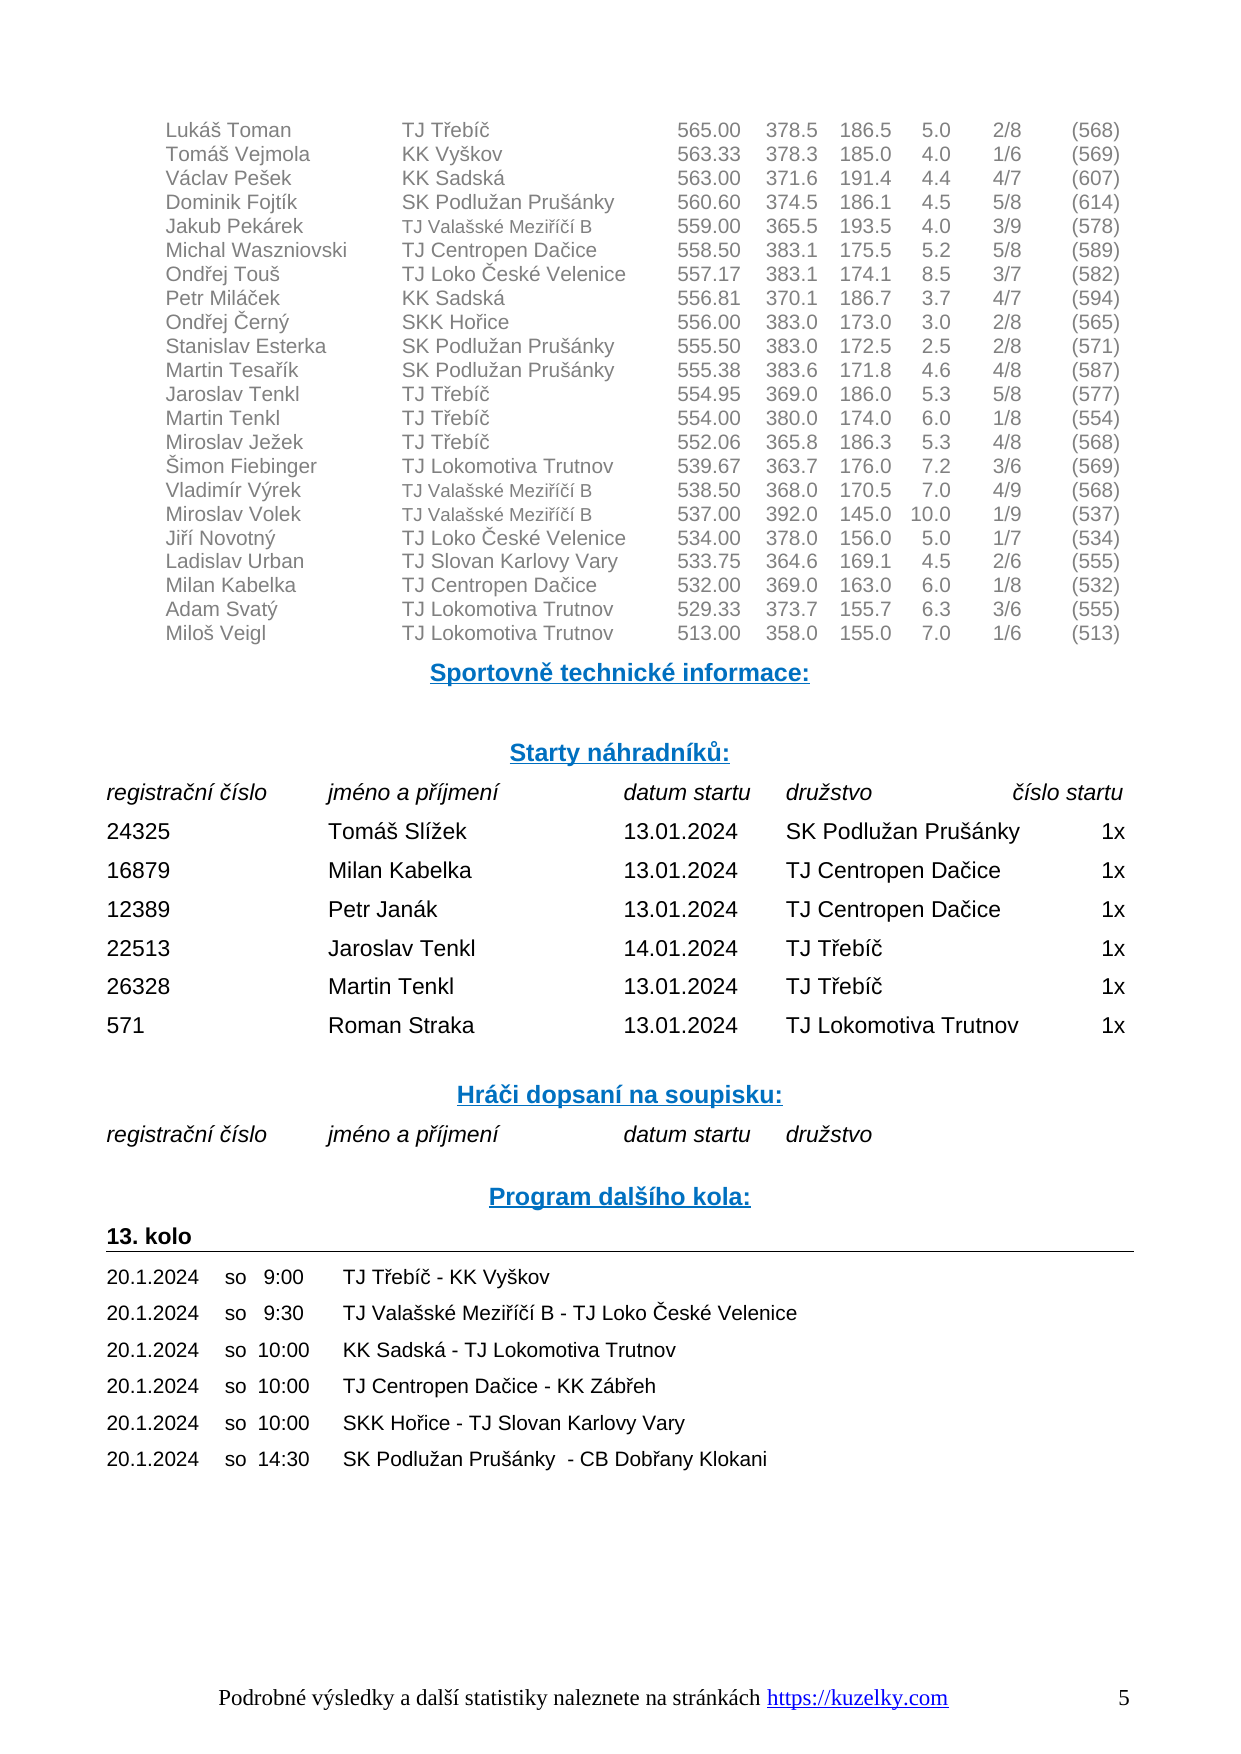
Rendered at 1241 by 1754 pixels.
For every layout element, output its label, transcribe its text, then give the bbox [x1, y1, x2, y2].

text Sportovně technické informace: [94, 658, 1145, 686]
text Martin Tesařík SK Podlužan Prušánky 555.38 383.6 171.8 4.6 4/8 (587) [106, 358, 1134, 382]
text Starty náhradníků: [94, 738, 1145, 767]
text Stanislav Esterka SK Podlužan Prušánky 555.50 383.0 172.5 2.5 2/8 (571) [106, 334, 1134, 358]
text Milan Kabelka TJ Centropen Dačice 532.00 369.0 163.0 6.0 1/8 (532) [106, 573, 1134, 597]
text Jiří Novotný TJ Loko České Velenice 534.00 378.0 156.0 5.0 1/7 (534) [106, 525, 1134, 549]
text 16879 Milan Kabelka 13.01.2024 TJ Centropen Dačice 1x [106, 857, 1134, 883]
text Václav Pešek KK Sadská 563.00 371.6 191.4 4.4 4/7 (607) [106, 166, 1134, 190]
text 13. kolo [106, 1223, 1134, 1251]
text Vladimír Výrek TJ Valašské Meziříčí B 538.50 368.0 170.5 7.0 4/9 (568) [106, 477, 1134, 501]
text Jaroslav Tenkl TJ Třebíč 554.95 369.0 186.0 5.3 5/8 (577) [106, 382, 1134, 406]
text Program dalšího kola: [94, 1181, 1145, 1210]
text Tomáš Vejmola KK Vyškov 563.33 378.3 185.0 4.0 1/6 (569) [106, 142, 1134, 166]
text Jakub Pekárek TJ Valašské Meziříčí B 559.00 365.5 193.5 4.0 3/9 (578) [106, 214, 1134, 238]
text Martin Tenkl TJ Třebíč 554.00 380.0 174.0 6.0 1/8 (554) [106, 406, 1134, 429]
text 20.1.2024 so 14:30 SK Podlužan Prušánky - CB Dobřany Klokani [106, 1447, 1134, 1471]
text Ondřej Touš TJ Loko České Velenice 557.17 383.1 174.1 8.5 3/7 (582) [106, 262, 1134, 286]
text 571 Roman Straka 13.01.2024 TJ Lokomotiva Trutnov 1x [106, 1012, 1134, 1038]
text 24325 Tomáš Slížek 13.01.2024 SK Podlužan Prušánky 1x [106, 818, 1134, 844]
text registrační číslo jméno a příjmení datum startu družstvo [106, 1121, 1134, 1147]
text 20.1.2024 so 10:00 SKK Hořice - TJ Slovan Karlovy Vary [106, 1411, 1134, 1434]
text Miroslav Volek TJ Valašské Meziříčí B 537.00 392.0 145.0 10.0 1/9 (537) [106, 501, 1134, 525]
text registrační číslo jméno a příjmení datum startu družstvo číslo startu [106, 779, 1134, 805]
text Petr Miláček KK Sadská 556.81 370.1 186.7 3.7 4/7 (594) [106, 286, 1134, 310]
text Adam Svatý TJ Lokomotiva Trutnov 529.33 373.7 155.7 6.3 3/6 (555) [106, 597, 1134, 621]
text 20.1.2024 so 10:00 TJ Centropen Dačice - KK Zábřeh [106, 1374, 1134, 1398]
text Miroslav Ježek TJ Třebíč 552.06 365.8 186.3 5.3 4/8 (568) [106, 429, 1134, 453]
text Šimon Fiebinger TJ Lokomotiva Trutnov 539.67 363.7 176.0 7.2 3/6 (569) [106, 453, 1134, 477]
text 26328 Martin Tenkl 13.01.2024 TJ Třebíč 1x [106, 973, 1134, 1000]
text Ondřej Černý SKK Hořice 556.00 383.0 173.0 3.0 2/8 (565) [106, 310, 1134, 334]
text 20.1.2024 so 9:30 TJ Valašské Meziříčí B - TJ Loko České Velenice [106, 1301, 1134, 1325]
text 20.1.2024 so 9:00 TJ Třebíč - KK Vyškov [106, 1265, 1134, 1289]
text 12389 Petr Janák 13.01.2024 TJ Centropen Dačice 1x [106, 896, 1134, 922]
text Lukáš Toman TJ Třebíč 565.00 378.5 186.5 5.0 2/8 (568) [106, 118, 1134, 142]
text Dominik Fojtík SK Podlužan Prušánky 560.60 374.5 186.1 4.5 5/8 (614) [106, 190, 1134, 214]
text 20.1.2024 so 10:00 KK Sadská - TJ Lokomotiva Trutnov [106, 1338, 1134, 1362]
text 22513 Jaroslav Tenkl 14.01.2024 TJ Třebíč 1x [106, 934, 1134, 961]
text Ladislav Urban TJ Slovan Karlovy Vary 533.75 364.6 169.1 4.5 2/6 (555) [106, 549, 1134, 573]
text Miloš Veigl TJ Lokomotiva Trutnov 513.00 358.0 155.0 7.0 1/6 (513) [106, 621, 1134, 645]
text Michal Waszniovski TJ Centropen Dačice 558.50 383.1 175.5 5.2 5/8 (589) [106, 238, 1134, 262]
text Hráči dopsaní na soupisku: [94, 1051, 1145, 1108]
